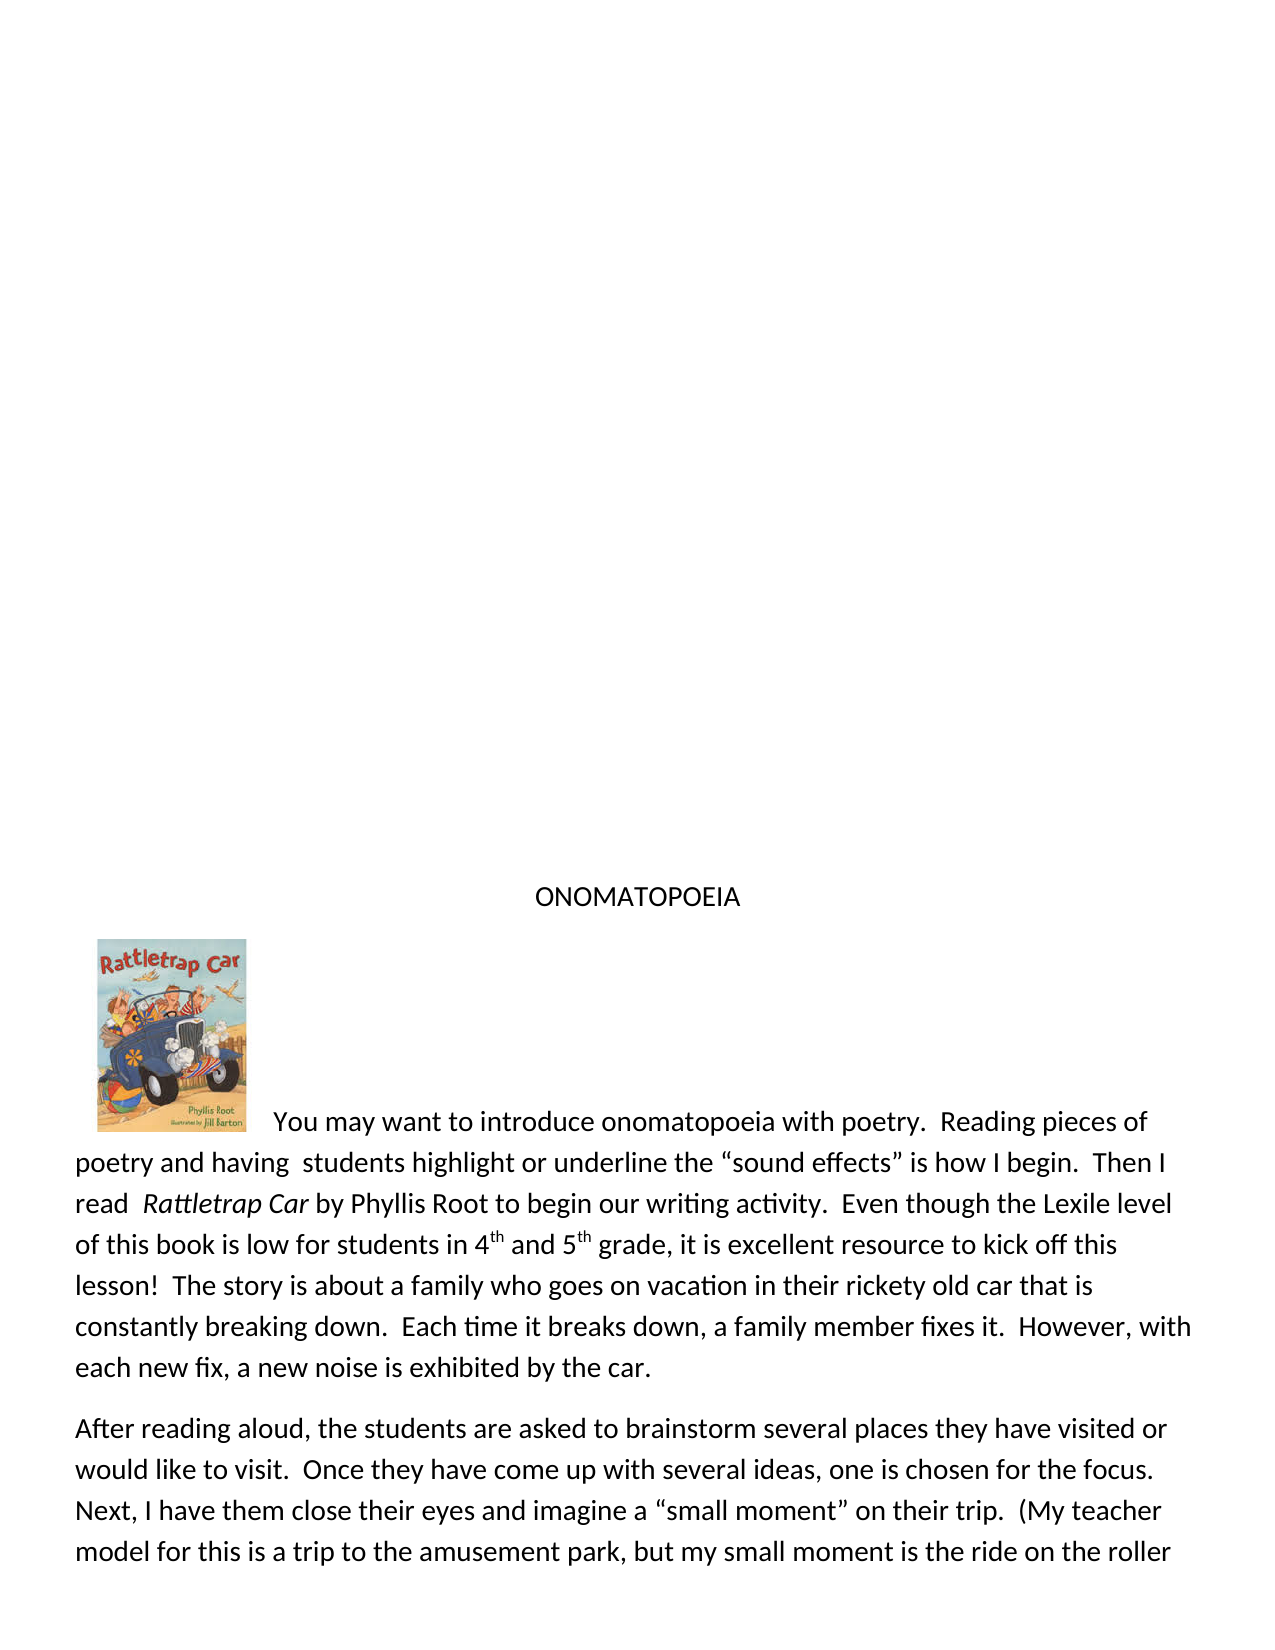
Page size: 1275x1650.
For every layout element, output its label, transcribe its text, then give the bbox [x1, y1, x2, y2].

text ONOMATOPOEIA [75, 878, 1200, 914]
text You may want to introduce onomatopoeia with poetry. Reading pieces of poetry and having students highlight or underline the “sound effects” is how I begin. Then I read Rattletrap Car by Phyllis Root to begin our writing activity. Even though the Lexile level of this book is low for students in 4th and 5th grade, it is excellent resource to kick off this lesson! The story is about a family who goes on vacation in their rickety old car that is constantly breaking down. Each time it breaks down, a family member fixes it. However, with each new fix, a new noise is exhibited by the car. [75, 940, 1200, 1384]
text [75, 1411, 1200, 1569]
picture [75, 939, 267, 1132]
